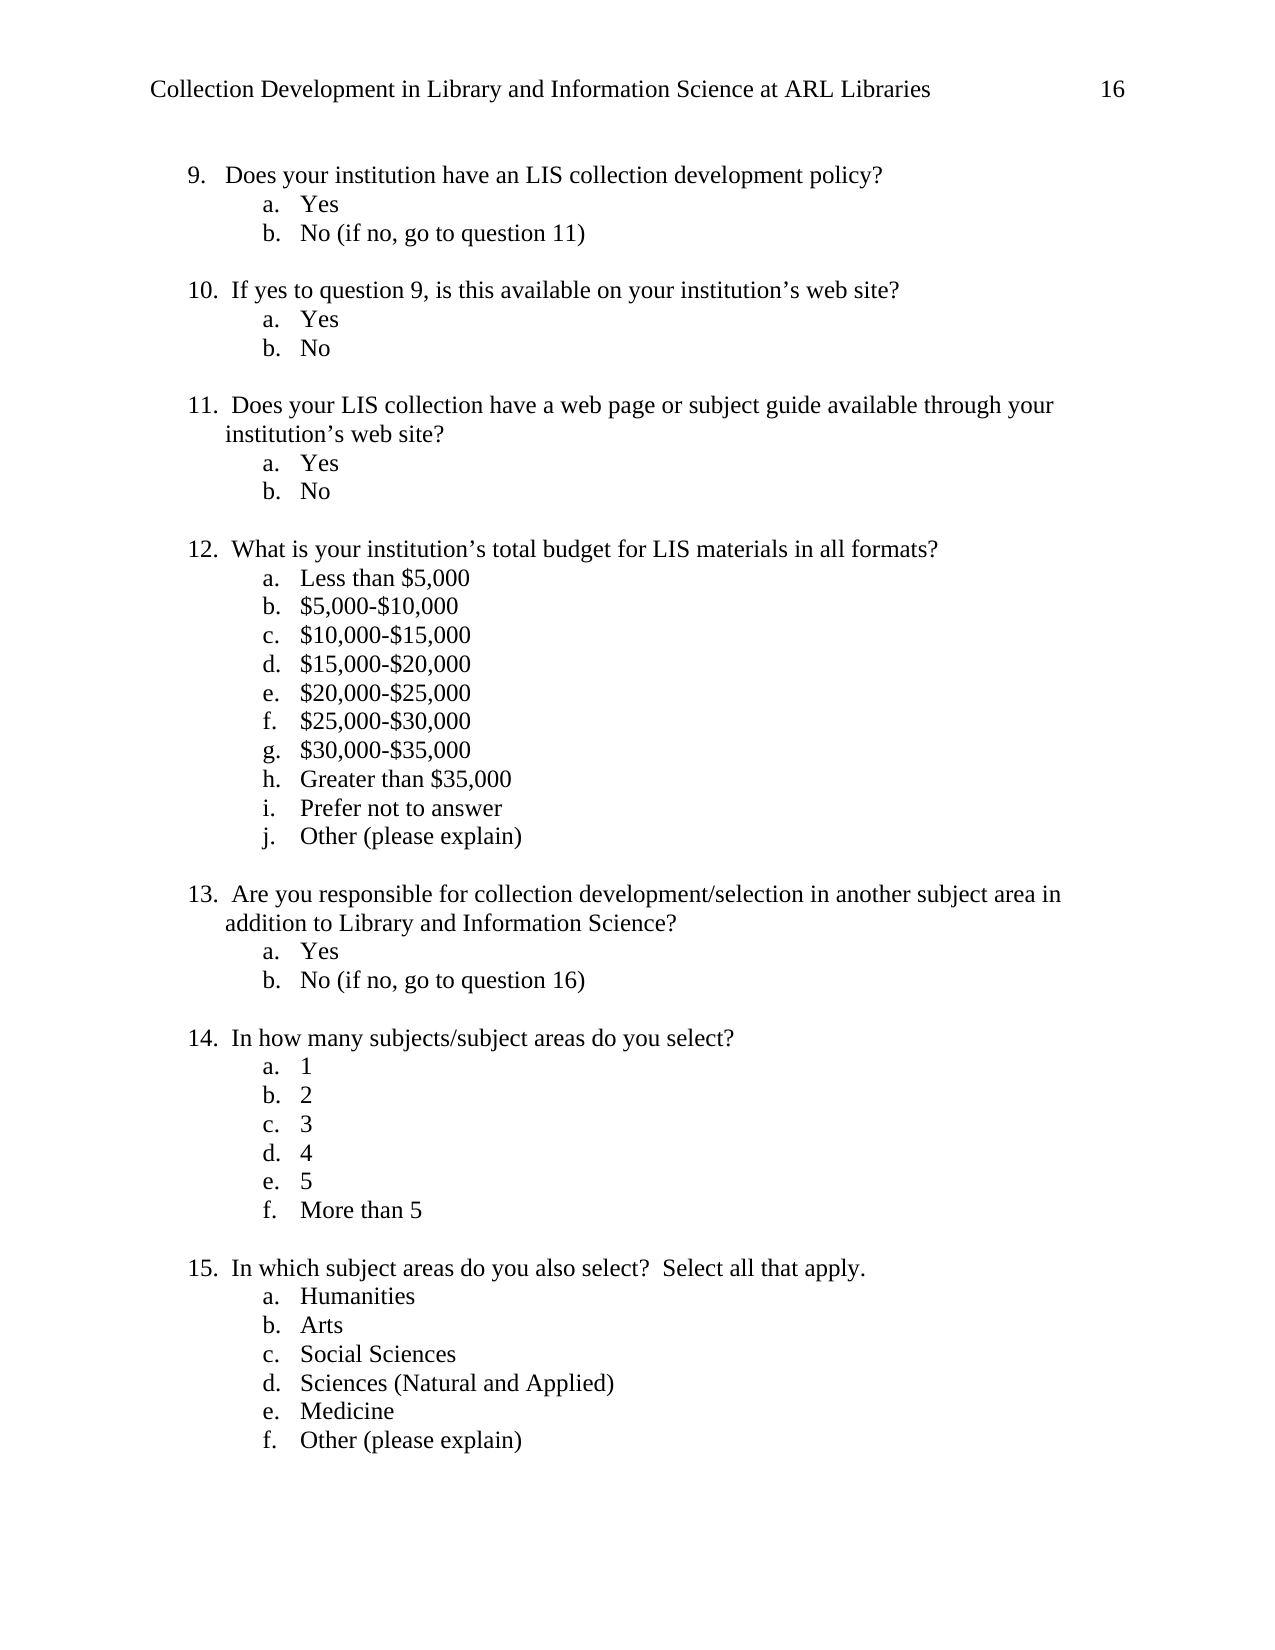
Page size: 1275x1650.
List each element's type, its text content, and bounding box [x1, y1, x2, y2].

list If yes to question 9, is this available on your institution’s web site? [187, 275, 1125, 304]
list Other (please explain) [262, 821, 1125, 850]
list 3 [262, 1109, 1125, 1138]
list $25,000-$30,000 [262, 706, 1125, 735]
list Less than $5,000 [262, 563, 1125, 591]
list Does your institution have an LIS collection development policy? [187, 160, 1125, 189]
list In how many subjects/subject areas do you select? [187, 1023, 1125, 1051]
list Sciences (Natural and Applied) [262, 1368, 1125, 1396]
list Yes [262, 304, 1125, 333]
list Prefer not to answer [262, 793, 1125, 821]
list Medicine [262, 1396, 1125, 1425]
list Are you responsible for collection development/selection in another subject area in addition to Library and Information Science? [187, 879, 1125, 936]
list 4 [262, 1138, 1125, 1166]
list $10,000-$15,000 [262, 620, 1125, 649]
list Social Sciences [262, 1339, 1125, 1368]
list $30,000-$35,000 [262, 735, 1125, 764]
list What is your institution’s total budget for LIS materials in all formats? [187, 534, 1125, 563]
list 1 [262, 1051, 1125, 1080]
list $15,000-$20,000 [262, 649, 1125, 678]
list Other (please explain) [262, 1425, 1125, 1454]
list Yes [262, 936, 1125, 965]
list Does your LIS collection have a web page or subject guide available through your institution’s web site? [187, 390, 1125, 448]
list No [262, 333, 1125, 361]
list 5 [262, 1166, 1125, 1195]
list Humanities [262, 1281, 1125, 1310]
list Arts [262, 1310, 1125, 1339]
list Greater than $35,000 [262, 764, 1125, 793]
list Yes [262, 448, 1125, 476]
list $5,000-$10,000 [262, 591, 1125, 620]
list In which subject areas do you also select? Select all that apply. [187, 1253, 1125, 1281]
list More than 5 [262, 1195, 1125, 1224]
list No (if no, go to question 16) [262, 965, 1125, 994]
list Yes [262, 189, 1125, 218]
list No [262, 476, 1125, 505]
list 2 [262, 1080, 1125, 1109]
list No (if no, go to question 11) [262, 218, 1125, 246]
list $20,000-$25,000 [262, 678, 1125, 706]
